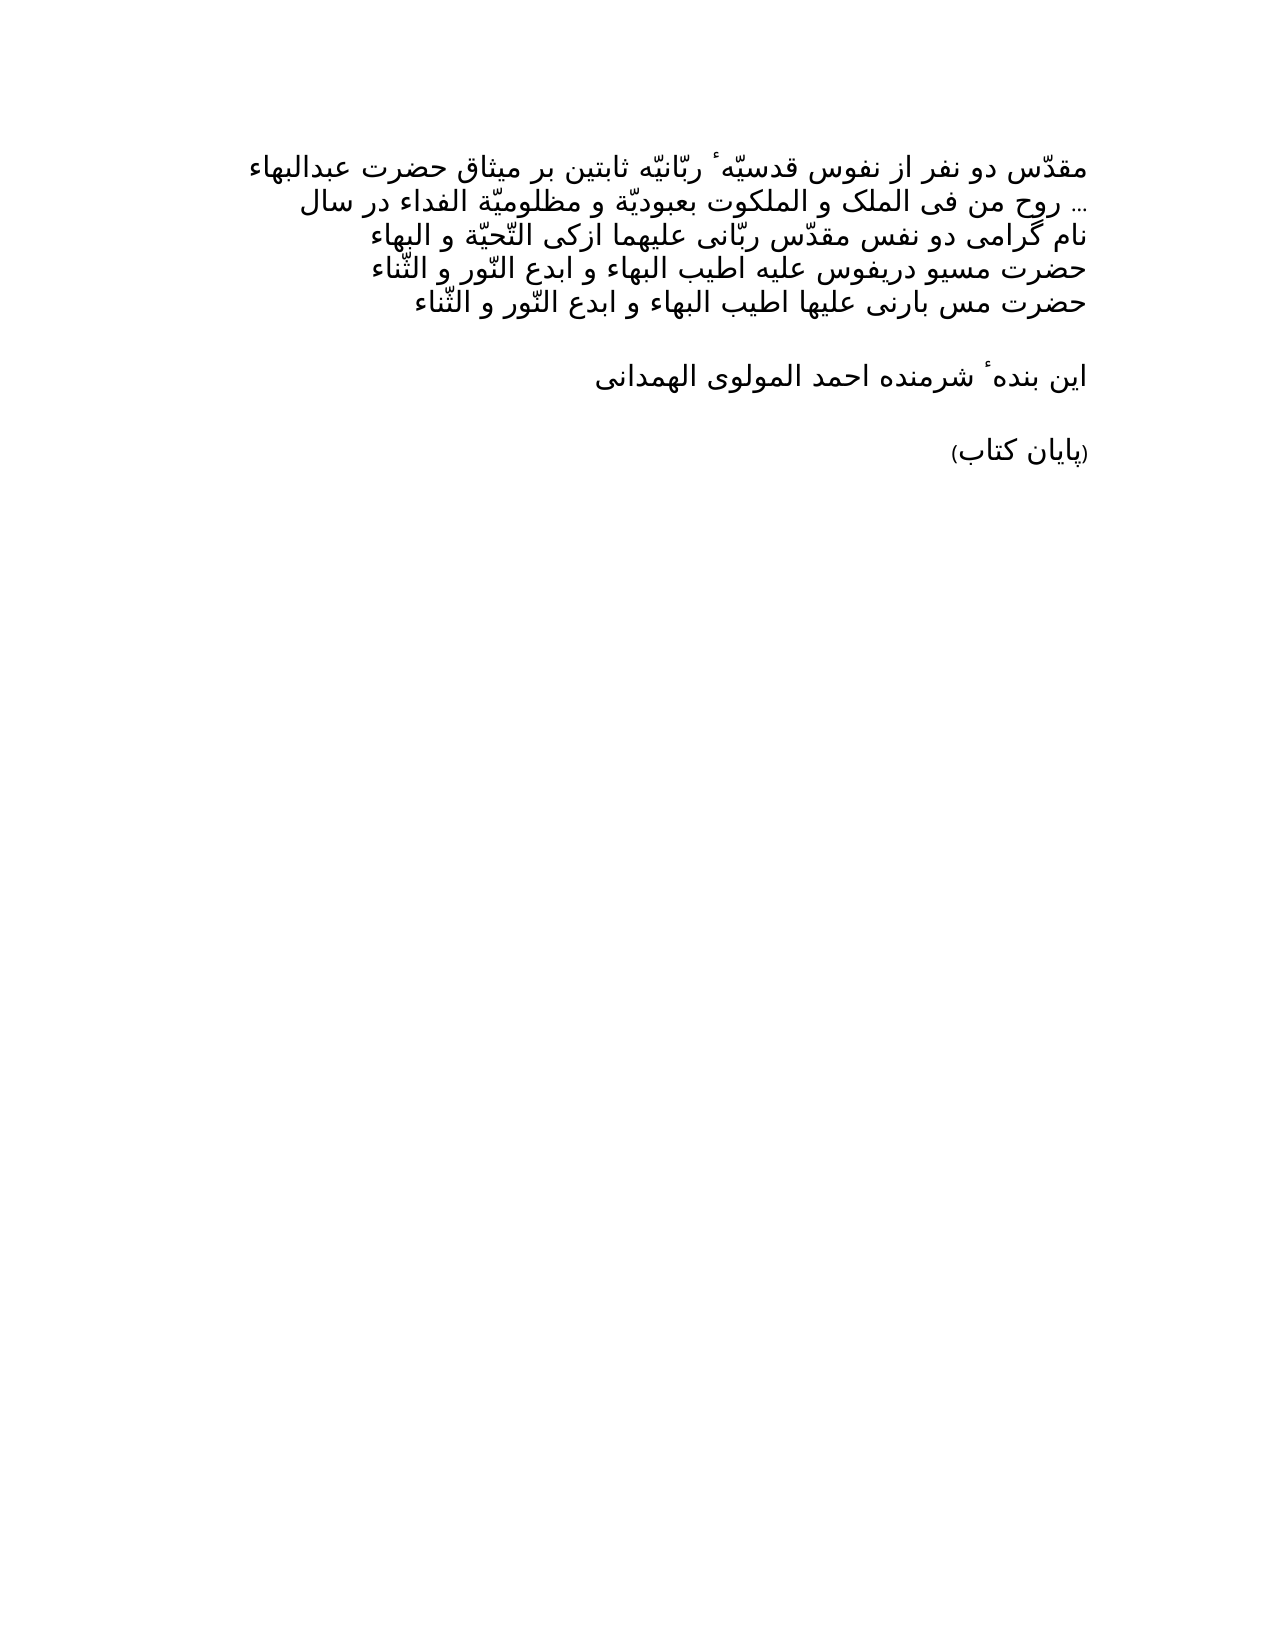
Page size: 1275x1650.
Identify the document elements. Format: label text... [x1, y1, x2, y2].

text روح من فی الملک و الملکوت بعبوديّة و مظلوميّة الفداء در سال ... [187, 184, 1087, 218]
text نام گرامی دو نفس مقدّس ربّانی عليهما ازکی التّحيّة و البهاء [187, 218, 1087, 252]
text اين بندهٴ شرمنده احمد المولوی الهمدانی [187, 359, 1087, 393]
text حضرت مس بارنی عليها اطيب البهاء و ابدع النّور و الثّناء [187, 286, 1087, 320]
text مقدّس دو نفر از نفوس قدسيّهٴ ربّانيّه ثابتين بر ميثاق حضرت عبدالبهاء [187, 150, 1087, 184]
text حضرت مسيو دريفوس عليه اطيب البهاء و ابدع النّور و الثّناء [187, 252, 1087, 286]
text (پايان کتاب) [187, 433, 1087, 467]
